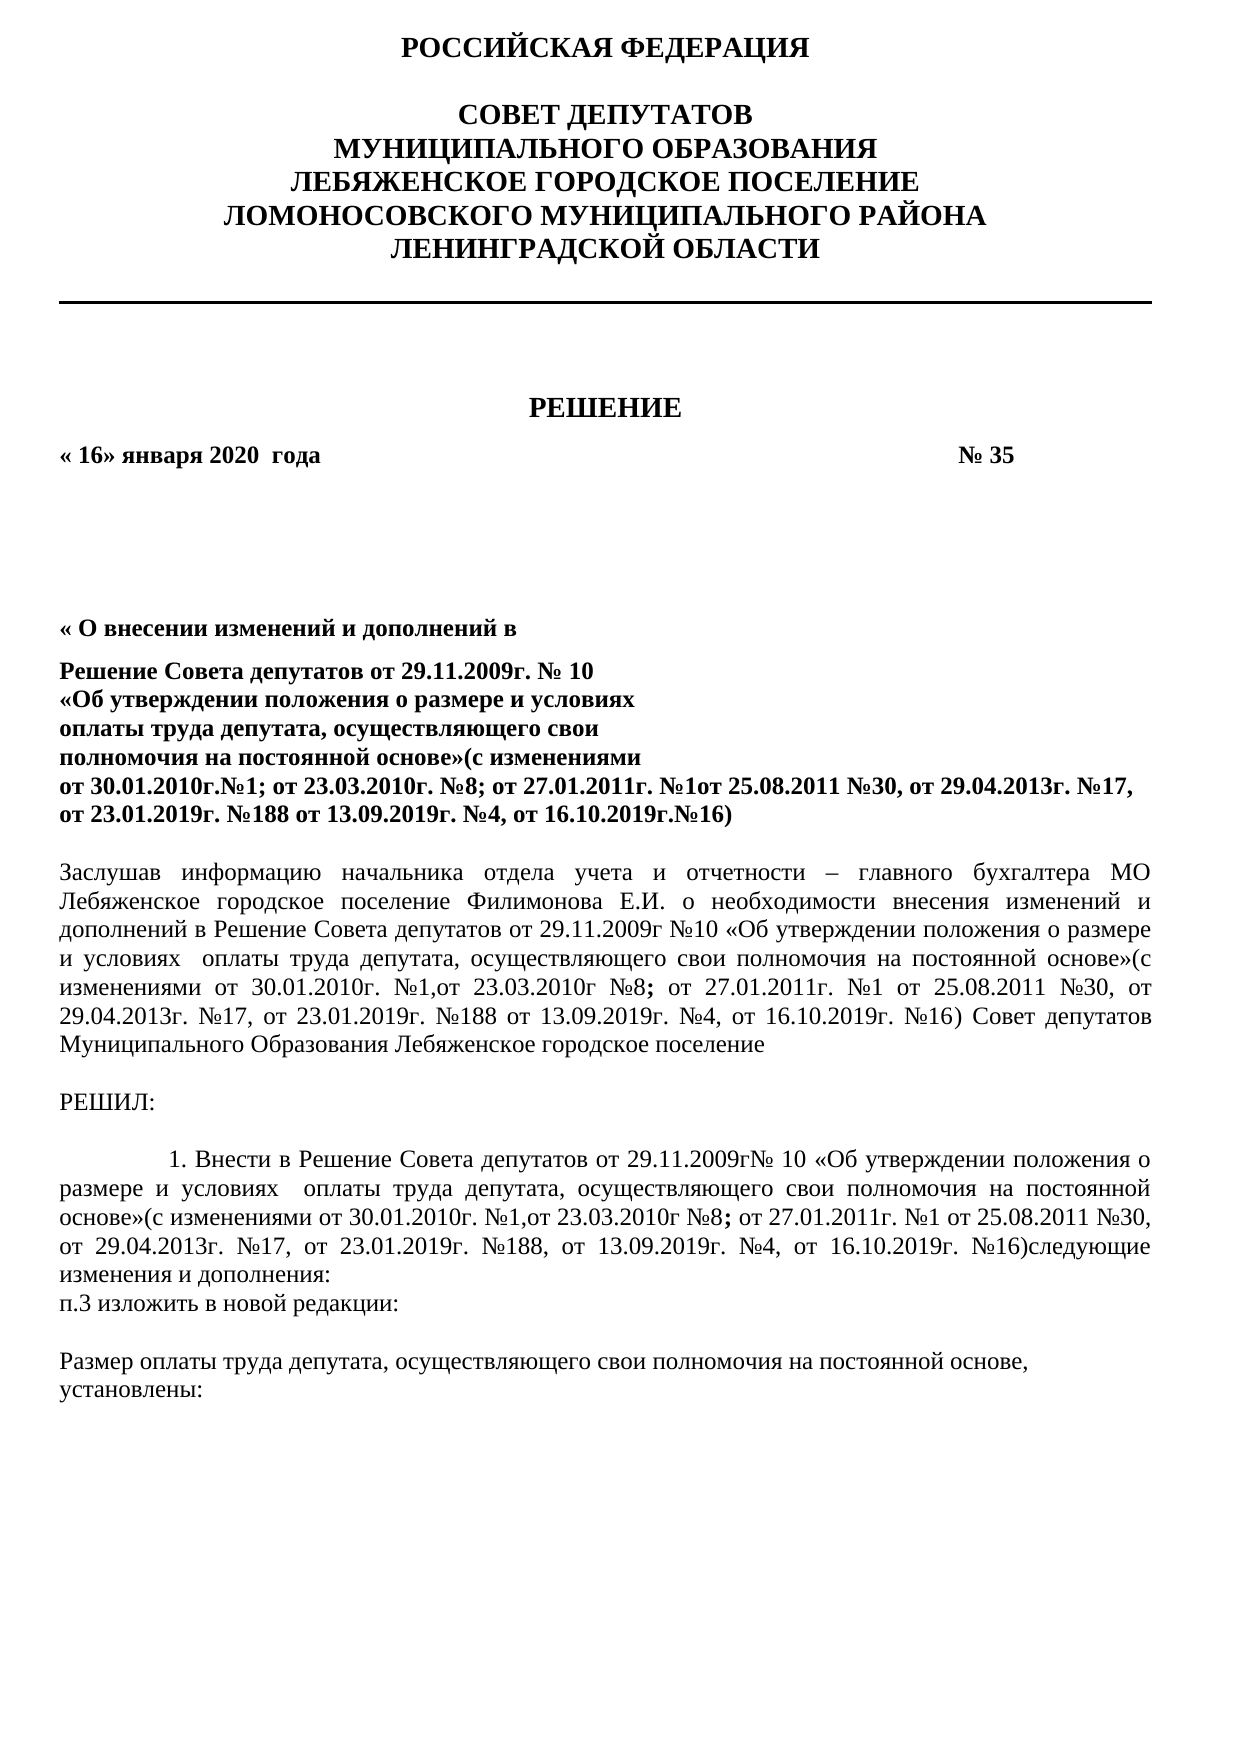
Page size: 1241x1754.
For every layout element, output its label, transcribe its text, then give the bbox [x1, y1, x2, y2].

text « О внесении изменений и дополнений в [59, 613, 1152, 641]
text «Об утверждении положения о размере и условиях [59, 684, 1152, 713]
text РОССИЙСКАЯ ФЕДЕРАЦИЯ [59, 30, 1152, 64]
text 1. Внести в Решение Совета депутатов от 29.11.2009г№ 10 «Об утверждении положения о размере и условиях оплаты труда депутата, осуществляющего свои полномочия на постоянной основе»(с изменениями от 30.01.2010г. №1,от 23.03.2010г №8; от 27.01.2011г. №1 от 25.08.2011 №30, от 29.04.2013г. №17, от 23.01.2019г. №188, от 13.09.2019г. №4, от 16.10.2019г. №16)следующие изменения и дополнения: [59, 1144, 1152, 1288]
text Размер оплаты труда депутата, осуществляющего свои полномочия на постоянной основе, [59, 1346, 1152, 1374]
text от 30.01.2010г.№1; от 23.03.2010г. №8; от 27.01.2011г. №1от 25.08.2011 №30, от 29.04.2013г. №17, от 23.01.2019г. №188 от 13.09.2019г. №4, от 16.10.2019г.№16) [59, 771, 1152, 828]
text РЕШИЛ: [59, 1087, 1152, 1116]
text оплаты труда депутата, осуществляющего свои [59, 713, 1152, 742]
text РЕШЕНИЕ [59, 390, 1152, 423]
text ЛЕНИНГРАДСКОЙ ОБЛАСТИ [59, 231, 1152, 265]
text Заслушав информацию начальника отдела учета и отчетности – главного бухгалтера МО Лебяженское городское поселение Филимонова Е.И. о необходимости внесения изменений и дополнений в Решение Совета депутатов от 29.11.2009г №10 «Об утверждении положения о размере и условиях оплаты труда депутата, осуществляющего свои полномочия на постоянной основе»(с изменениями от 30.01.2010г. №1,от 23.03.2010г №8; от 27.01.2011г. №1 от 25.08.2011 №30, от 29.04.2013г. №17, от 23.01.2019г. №188 от 13.09.2019г. №4, от 16.10.2019г. №16) Совет депутатов Муниципального Образования Лебяженское городское поселение [59, 857, 1152, 1058]
text ЛОМОНОСОВСКОГО МУНИЦИПАЛЬНОГО РАЙОНА [59, 198, 1152, 231]
text Решение Совета депутатов от 29.11.2009г. № 10 [59, 656, 1152, 684]
text установлены: [59, 1374, 1152, 1403]
text п.3 изложить в новой редакции: [59, 1288, 1152, 1317]
text ЛЕБЯЖЕНСКОЕ ГОРОДСКОЕ ПОСЕЛЕНИЕ [59, 164, 1152, 198]
text МУНИЦИПАЛЬНОГО ОБРАЗОВАНИЯ [59, 131, 1152, 164]
text СОВЕТ ДЕПУТАТОВ [59, 97, 1152, 131]
text полномочия на постоянной основе»(с изменениями [59, 742, 1152, 771]
text « 16» января 2020 года № 35 [59, 440, 1152, 469]
